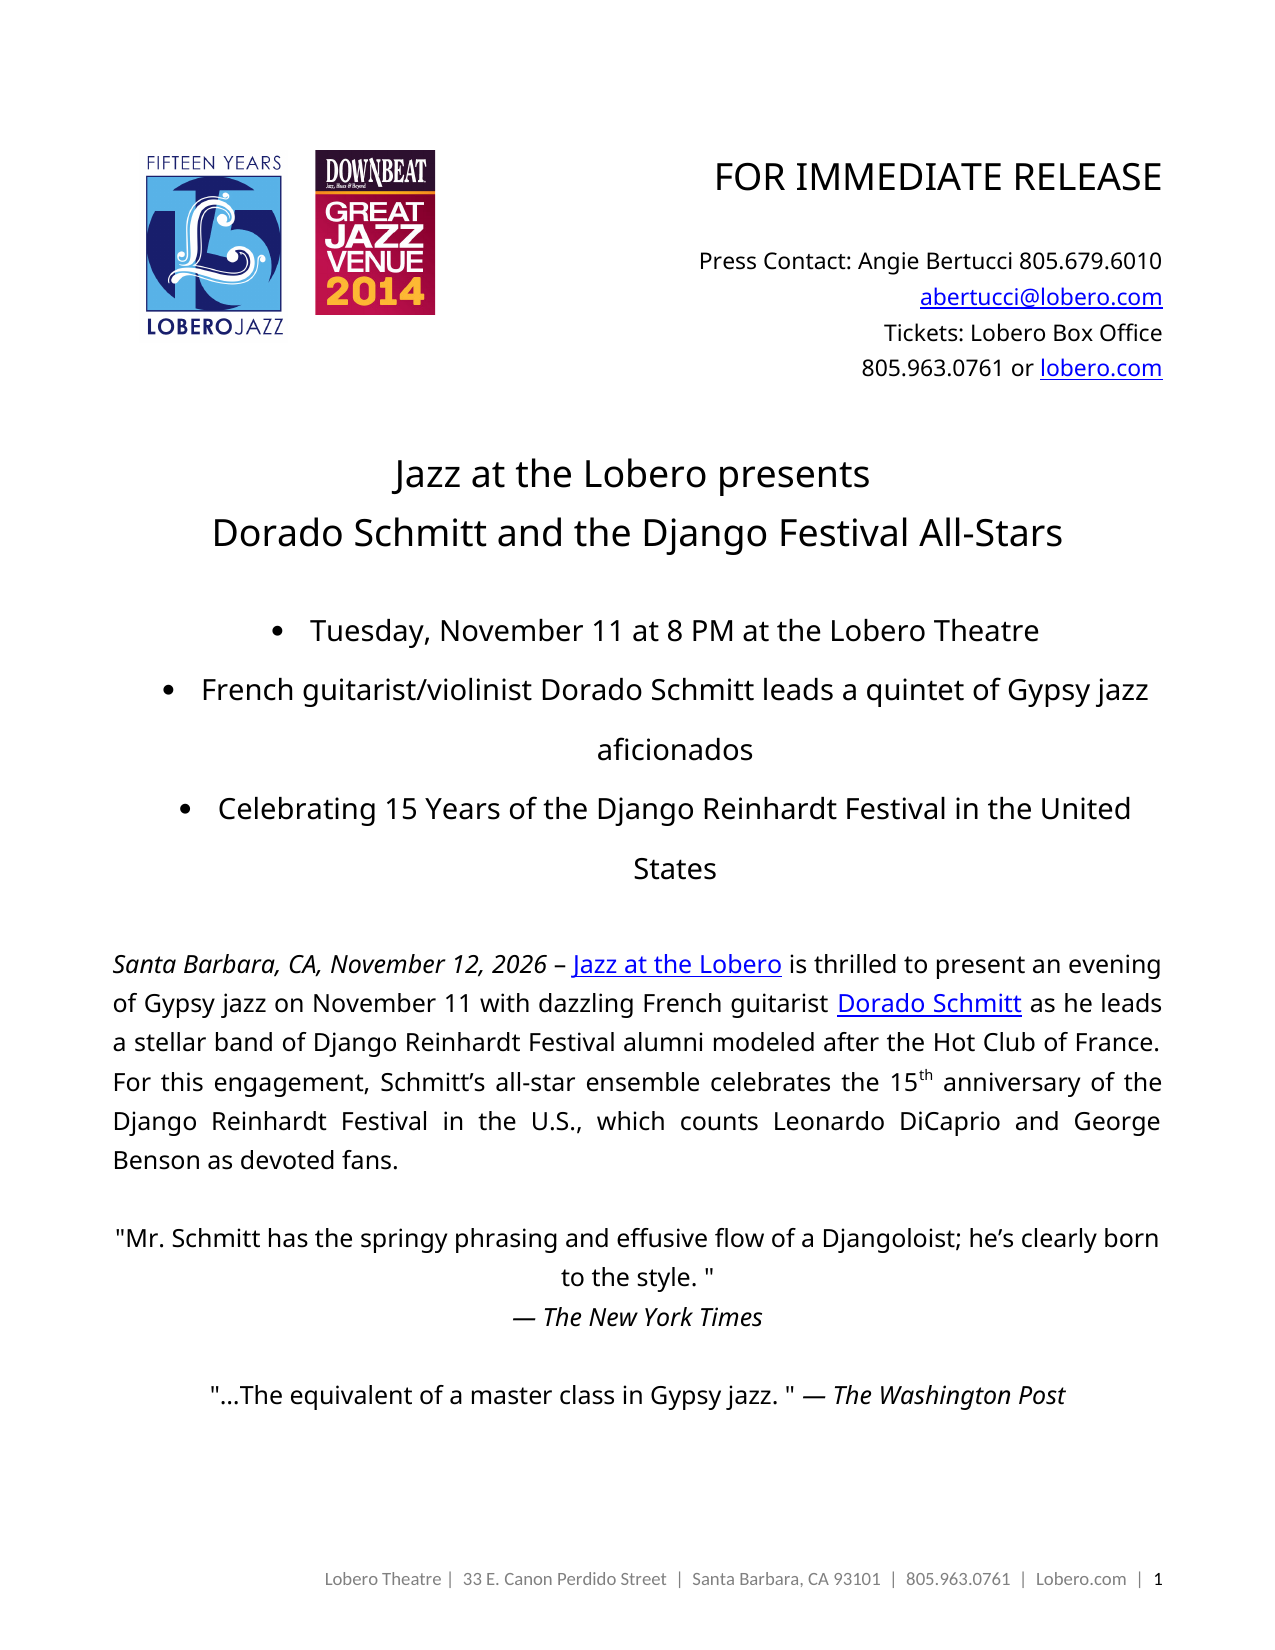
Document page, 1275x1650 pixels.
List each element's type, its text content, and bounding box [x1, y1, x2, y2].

text 805.963.0761 or lobero.com [675, 352, 1162, 384]
text "…The equivalent of a master class in Gypsy jazz. " — The Washington Post [112, 1377, 1162, 1412]
picture [315, 150, 436, 315]
list French guitarist/violinist Dorado Schmitt leads a quintet of Gypsy jazz aficionados [150, 669, 1162, 769]
text FOR IMMEDIATE RELEASE [675, 150, 1162, 201]
text "Mr. Schmitt has the springy phrasing and effusive flow of a Djangoloist; he’s clearly born to the style. " — The New York Times [112, 1221, 1162, 1333]
text Tickets: Lobero Box Office [675, 316, 1162, 348]
list Celebrating 15 Years of the Django Reinhardt Festival in the United States [150, 788, 1162, 888]
text Santa Barbara, CA, September 26, 2014 – Jazz at the Lobero is thrilled to present an evening of Gypsy jazz on November 11 with dazzling French guitarist Dorado Schmitt as he leads a stellar band of Django Reinhardt Festival alumni modeled after the Hot Club of France. For this engagement, Schmitt’s all-star ensemble celebrates the 15th anniversary of the Django Reinhardt Festival in the U.S., which counts Leonardo DiCaprio and George Benson as devoted fans. [112, 947, 1162, 1177]
list Tuesday, November 11 at 8 PM at the Lobero Theatre [150, 610, 1162, 650]
text Press Contact: Angie Bertucci 805.679.6010 abertucci@lobero.com [675, 244, 1162, 312]
text Jazz at the Lobero presents Dorado Schmitt and the Django Festival All-Stars [112, 447, 1162, 557]
picture [138, 150, 289, 343]
